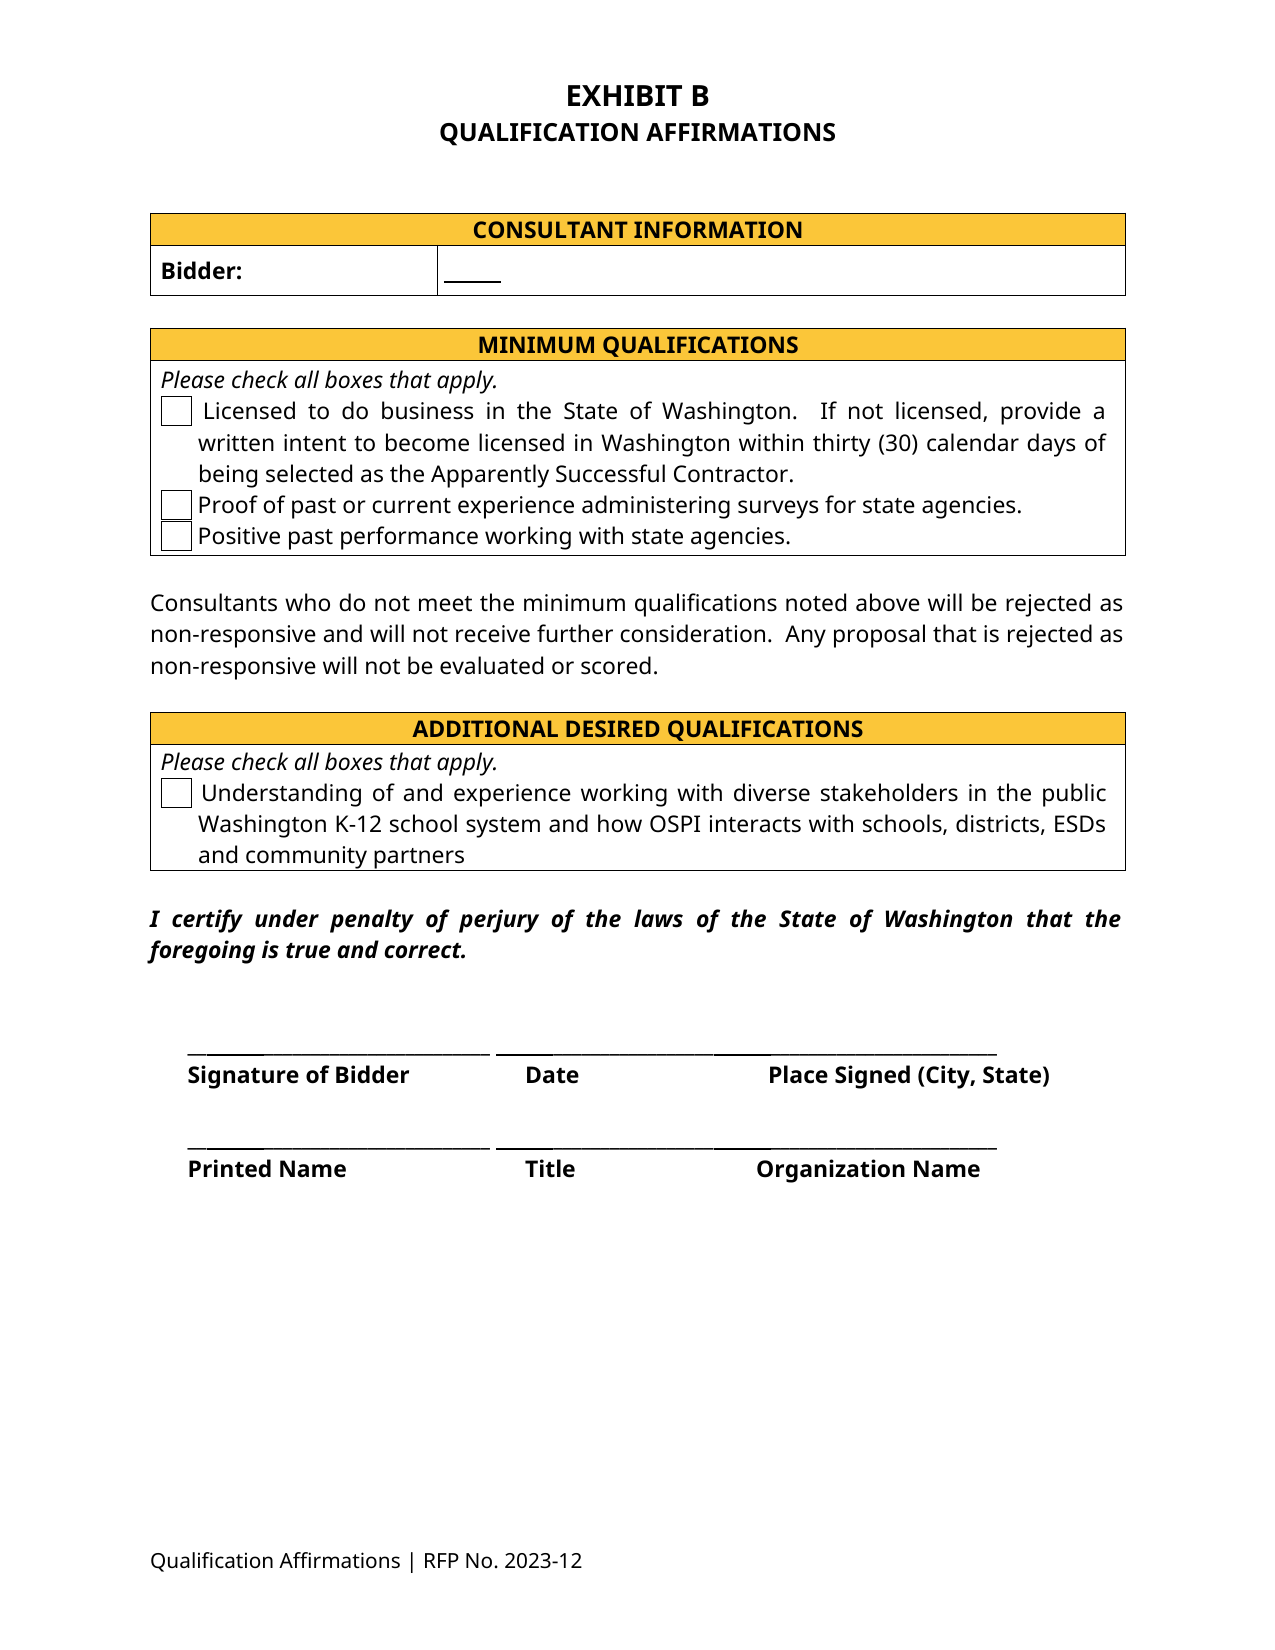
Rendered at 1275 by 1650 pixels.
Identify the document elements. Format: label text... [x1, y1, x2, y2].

table_header MINIMUM QUALIFICATIONS [151, 329, 1125, 360]
table_cell Please check all boxes that apply. Licensed to do business in the State of Washington. If not licensed, provide a written intent to become licensed in Washington within thirty (30) calendar days of being selected as the Apparently Successful Contractor. Proof of past or current experience administering surveys for state agencies. Positive past performance working with state agencies. [151, 361, 1125, 555]
table_cell Please check all boxes that apply. Understanding of and experience working with diverse stakeholders in the public Washington K-12 school system and how OSPI interacts with schools, districts, ESDs and community partners [151, 745, 1125, 870]
text Signature of Bidder Date Place Signed (City, State) [150, 1059, 1125, 1090]
table_cell [438, 246, 1125, 295]
table_cell Bidder: [151, 246, 437, 295]
text __ ________________________ _________________ ________________________ [150, 1121, 1125, 1153]
text Printed Name Title Organization Name [150, 1153, 1125, 1184]
table_header CONSULTANT INFORMATION [151, 214, 1125, 245]
text Consultants who do not meet the minimum qualifications noted above will be rejected as non-responsive and will not receive further consideration. Any proposal that is rejected as non-responsive will not be evaluated or scored. [150, 587, 1125, 681]
text I certify under penalty of perjury of the laws of the State of Washington that the foregoing is true and correct. [150, 903, 1125, 965]
text __ ________________________ _________________ ________________________ [150, 1028, 1125, 1059]
table_header ADDITIONAL DESIRED QUALIFICATIONS [151, 713, 1125, 744]
